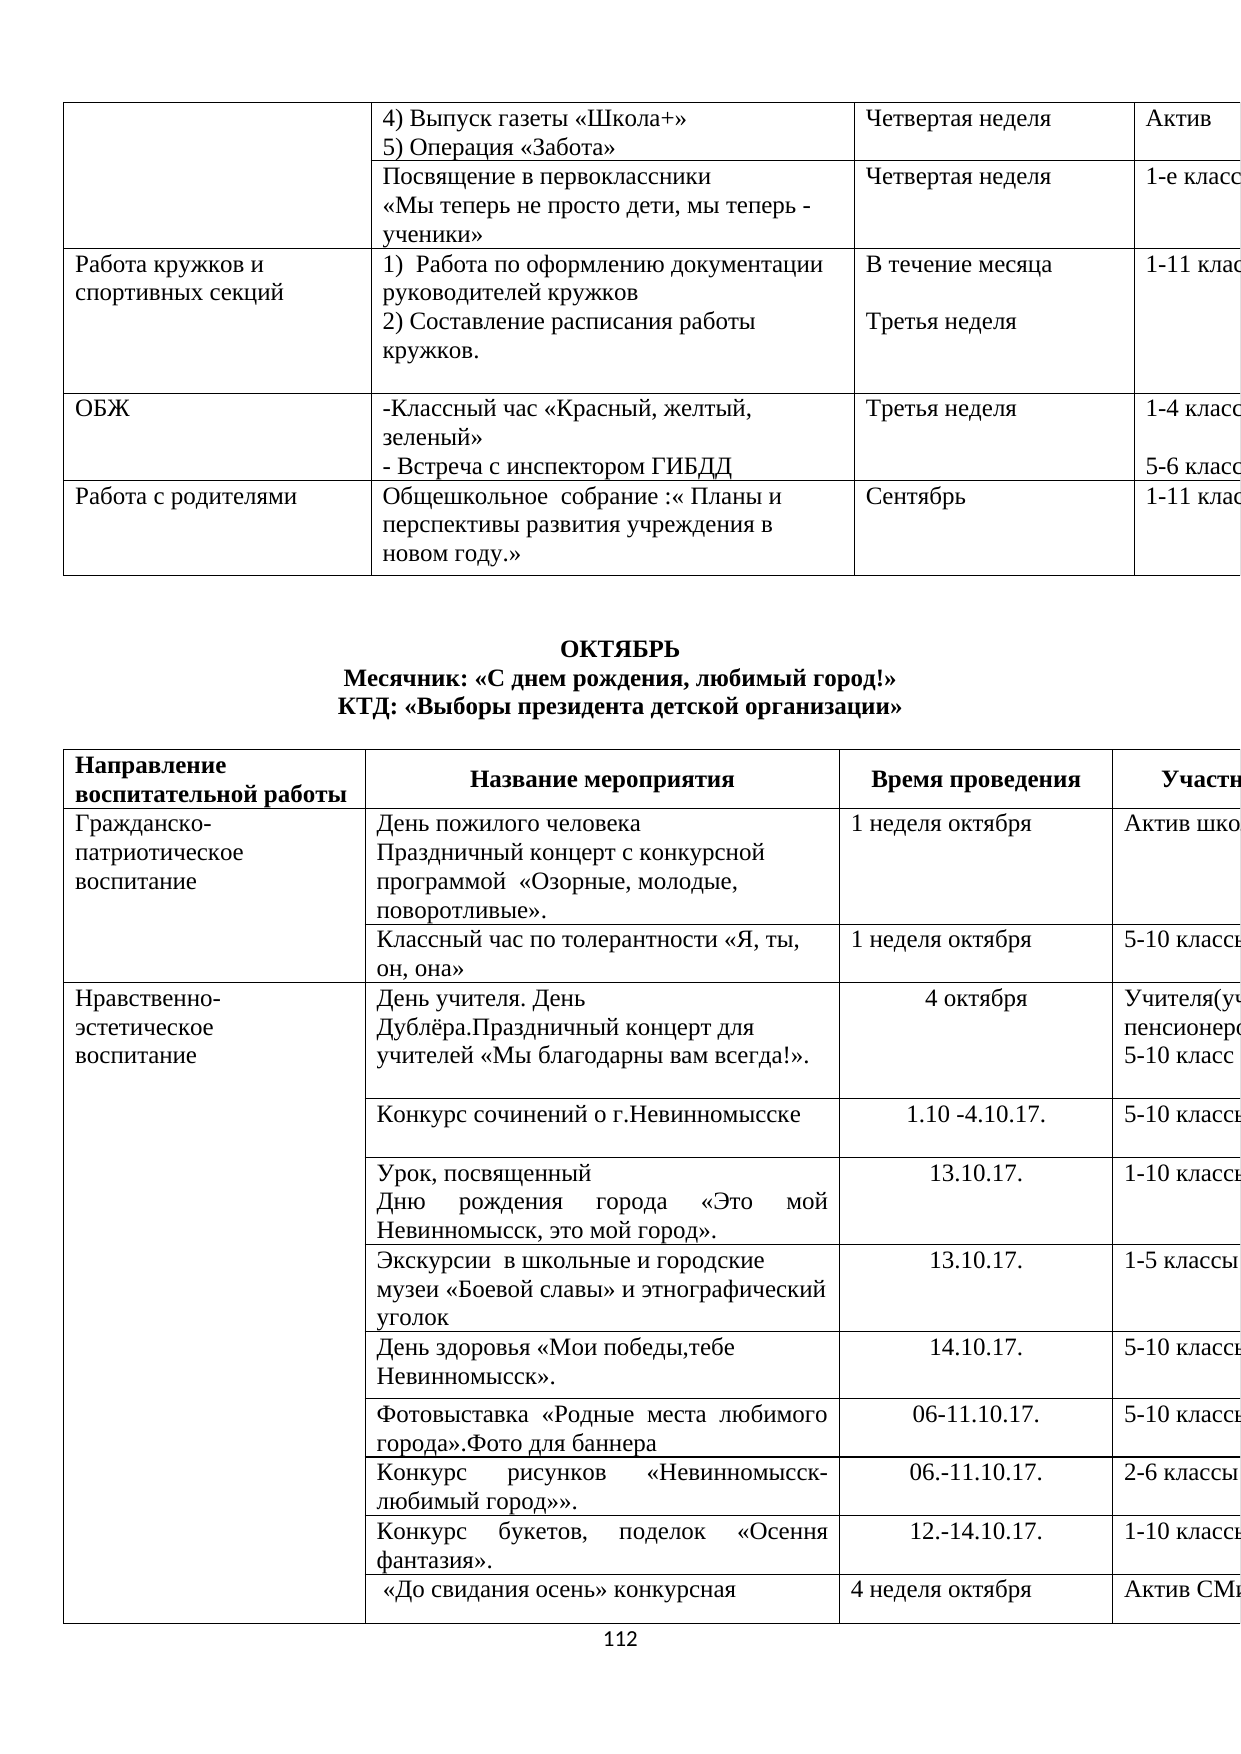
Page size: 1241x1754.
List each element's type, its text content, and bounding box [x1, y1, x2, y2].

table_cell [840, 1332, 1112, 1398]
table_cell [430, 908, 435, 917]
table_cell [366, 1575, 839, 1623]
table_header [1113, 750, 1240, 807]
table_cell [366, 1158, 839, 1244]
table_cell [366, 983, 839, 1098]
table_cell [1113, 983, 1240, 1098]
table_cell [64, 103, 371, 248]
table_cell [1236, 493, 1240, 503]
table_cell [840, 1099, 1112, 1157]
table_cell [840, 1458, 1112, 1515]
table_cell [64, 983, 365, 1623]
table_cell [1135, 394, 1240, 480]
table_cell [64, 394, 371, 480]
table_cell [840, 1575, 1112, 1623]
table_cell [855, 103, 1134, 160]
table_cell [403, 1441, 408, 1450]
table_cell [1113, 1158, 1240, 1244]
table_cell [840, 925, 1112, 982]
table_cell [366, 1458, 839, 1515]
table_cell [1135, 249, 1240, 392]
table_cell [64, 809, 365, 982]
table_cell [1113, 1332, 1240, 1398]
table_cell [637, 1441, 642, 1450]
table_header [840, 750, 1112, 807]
text ОКТЯБРЬ [75, 634, 1165, 663]
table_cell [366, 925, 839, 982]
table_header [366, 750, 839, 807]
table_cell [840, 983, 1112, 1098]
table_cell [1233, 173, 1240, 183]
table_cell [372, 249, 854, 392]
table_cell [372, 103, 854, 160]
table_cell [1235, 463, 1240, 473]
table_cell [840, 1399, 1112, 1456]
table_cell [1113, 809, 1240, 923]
text КТД: «Выборы президента детской организации» [75, 691, 1165, 720]
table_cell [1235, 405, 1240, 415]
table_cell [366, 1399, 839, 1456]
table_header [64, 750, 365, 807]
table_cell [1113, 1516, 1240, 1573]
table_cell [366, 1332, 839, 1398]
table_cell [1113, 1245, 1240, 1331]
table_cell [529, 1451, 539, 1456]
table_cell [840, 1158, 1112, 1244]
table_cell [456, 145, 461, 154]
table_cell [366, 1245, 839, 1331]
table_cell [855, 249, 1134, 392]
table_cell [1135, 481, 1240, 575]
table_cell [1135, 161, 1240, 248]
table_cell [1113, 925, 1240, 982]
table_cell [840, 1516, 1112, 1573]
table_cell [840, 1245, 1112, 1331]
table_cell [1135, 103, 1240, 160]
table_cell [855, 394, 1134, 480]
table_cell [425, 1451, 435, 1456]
text Месячник: «С днем рождения, любимый город!» [75, 663, 1165, 691]
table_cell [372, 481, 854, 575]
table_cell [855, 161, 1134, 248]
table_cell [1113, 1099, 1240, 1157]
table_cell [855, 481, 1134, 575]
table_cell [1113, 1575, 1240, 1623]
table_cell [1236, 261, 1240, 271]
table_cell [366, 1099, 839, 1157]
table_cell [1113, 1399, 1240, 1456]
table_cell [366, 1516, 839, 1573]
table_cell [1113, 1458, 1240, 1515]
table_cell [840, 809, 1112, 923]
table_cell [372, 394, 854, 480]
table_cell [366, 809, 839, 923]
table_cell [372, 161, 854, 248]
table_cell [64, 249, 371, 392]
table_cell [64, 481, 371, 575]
